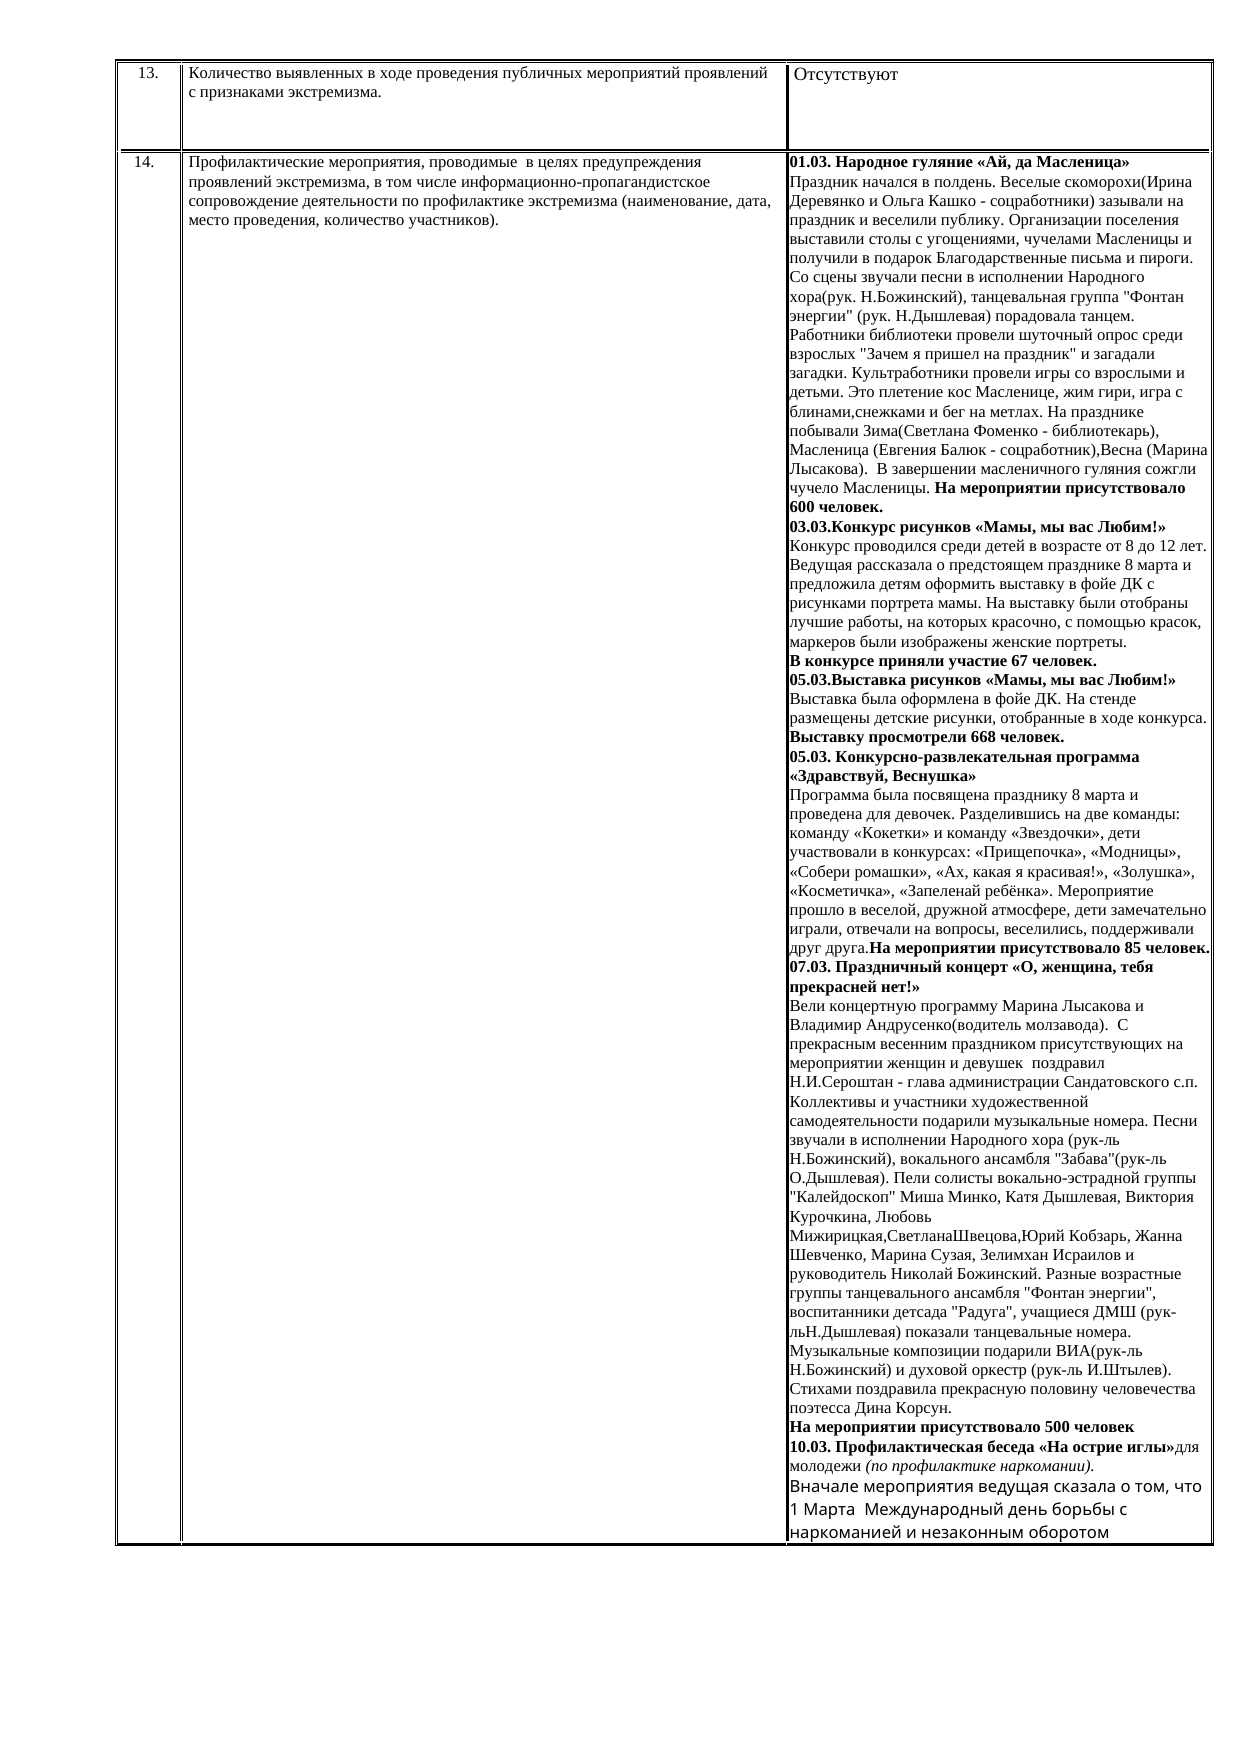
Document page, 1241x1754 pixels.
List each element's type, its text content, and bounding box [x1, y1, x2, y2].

table_cell Отсутствуют [787, 63, 1211, 149]
table_cell [118, 63, 182, 149]
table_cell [789, 149, 1211, 1543]
table_cell [118, 149, 182, 1543]
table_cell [182, 153, 787, 1543]
table_cell Количество выявленных в ходе проведения публичных мероприятий проявлений с признаками экстремизма. [182, 61, 787, 149]
